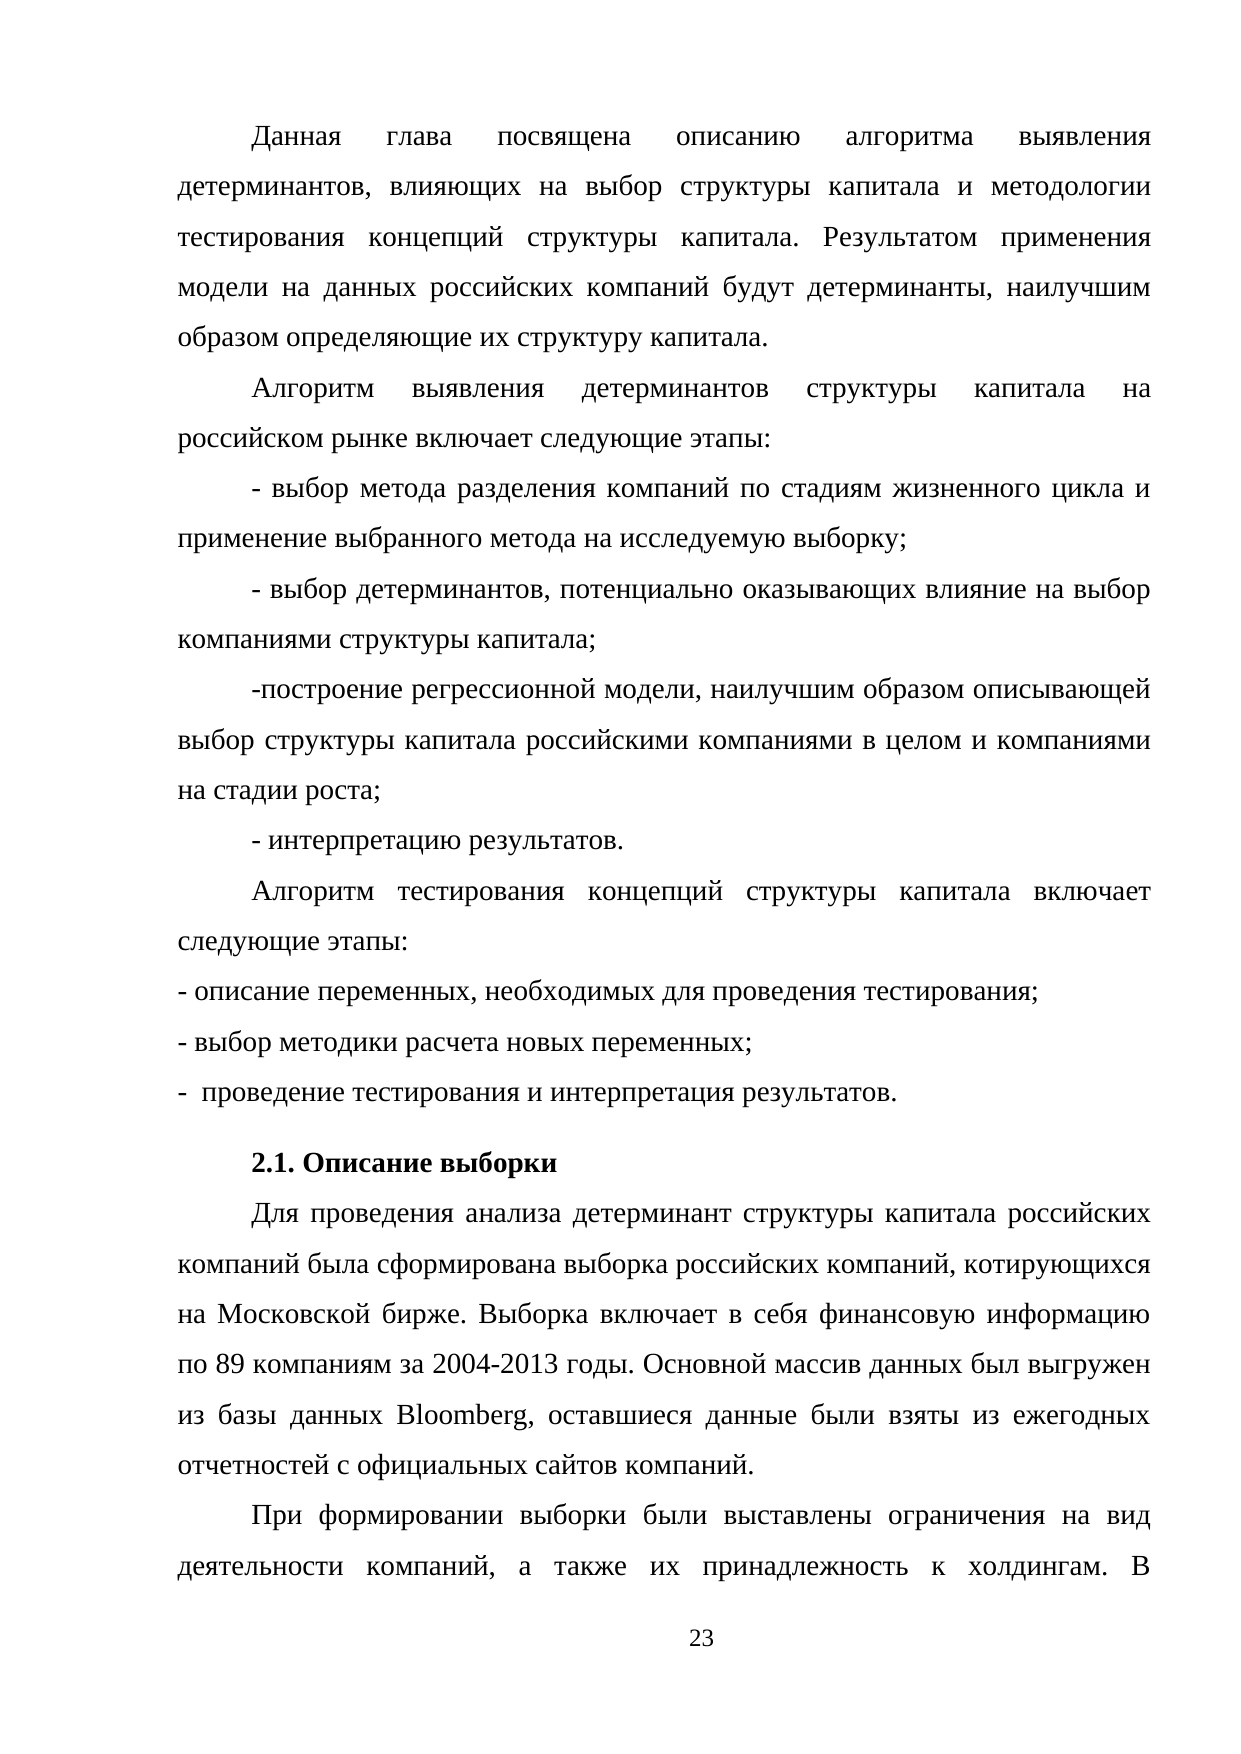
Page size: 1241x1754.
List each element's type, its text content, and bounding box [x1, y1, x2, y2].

text - проведение тестирования и интерпретация результатов. [177, 1074, 1152, 1108]
text Алгоритм выявления детерминантов структуры капитала на российском рынке включает следующие этапы: [177, 370, 1152, 453]
text - выбор детерминантов, потенциально оказывающих влияние на выбор компаниями структуры капитала; [177, 571, 1152, 655]
text Для проведения анализа детерминант структуры капитала российских компаний была сформирована выборка российских компаний, котирующихся на Московской бирже. Выборка включает в себя финансовую информацию по 89 компаниям за 2004-2013 годы. Основной массив данных был выгружен из базы данных Bloomberg, оставшиеся данные были взяты из ежегодных отчетностей с официальных сайтов компаний. [177, 1196, 1152, 1481]
subtitle 2.1. Описание выборки [177, 1145, 1152, 1179]
text Алгоритм тестирования концепций структуры капитала включает следующие этапы: [177, 873, 1152, 957]
text - выбор методики расчета новых переменных; [177, 1024, 1152, 1057]
text - выбор метода разделения компаний по стадиям жизненного цикла и применение выбранного метода на исследуемую выборку; [177, 470, 1152, 554]
text - описание переменных, необходимых для проведения тестирования; [177, 973, 1152, 1007]
text Данная глава посвящена описанию алгоритма выявления детерминантов, влияющих на выбор структуры капитала и методологии тестирования концепций структуры капитала. Результатом применения модели на данных российских компаний будут детерминанты, наилучшим образом определяющие их структуру капитала. [177, 118, 1152, 353]
text -построение регрессионной модели, наилучшим образом описывающей выбор структуры капитала российскими компаниями в целом и компаниями на стадии роста; [177, 672, 1152, 806]
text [177, 1497, 1152, 1581]
text - интерпретацию результатов. [177, 822, 1152, 856]
